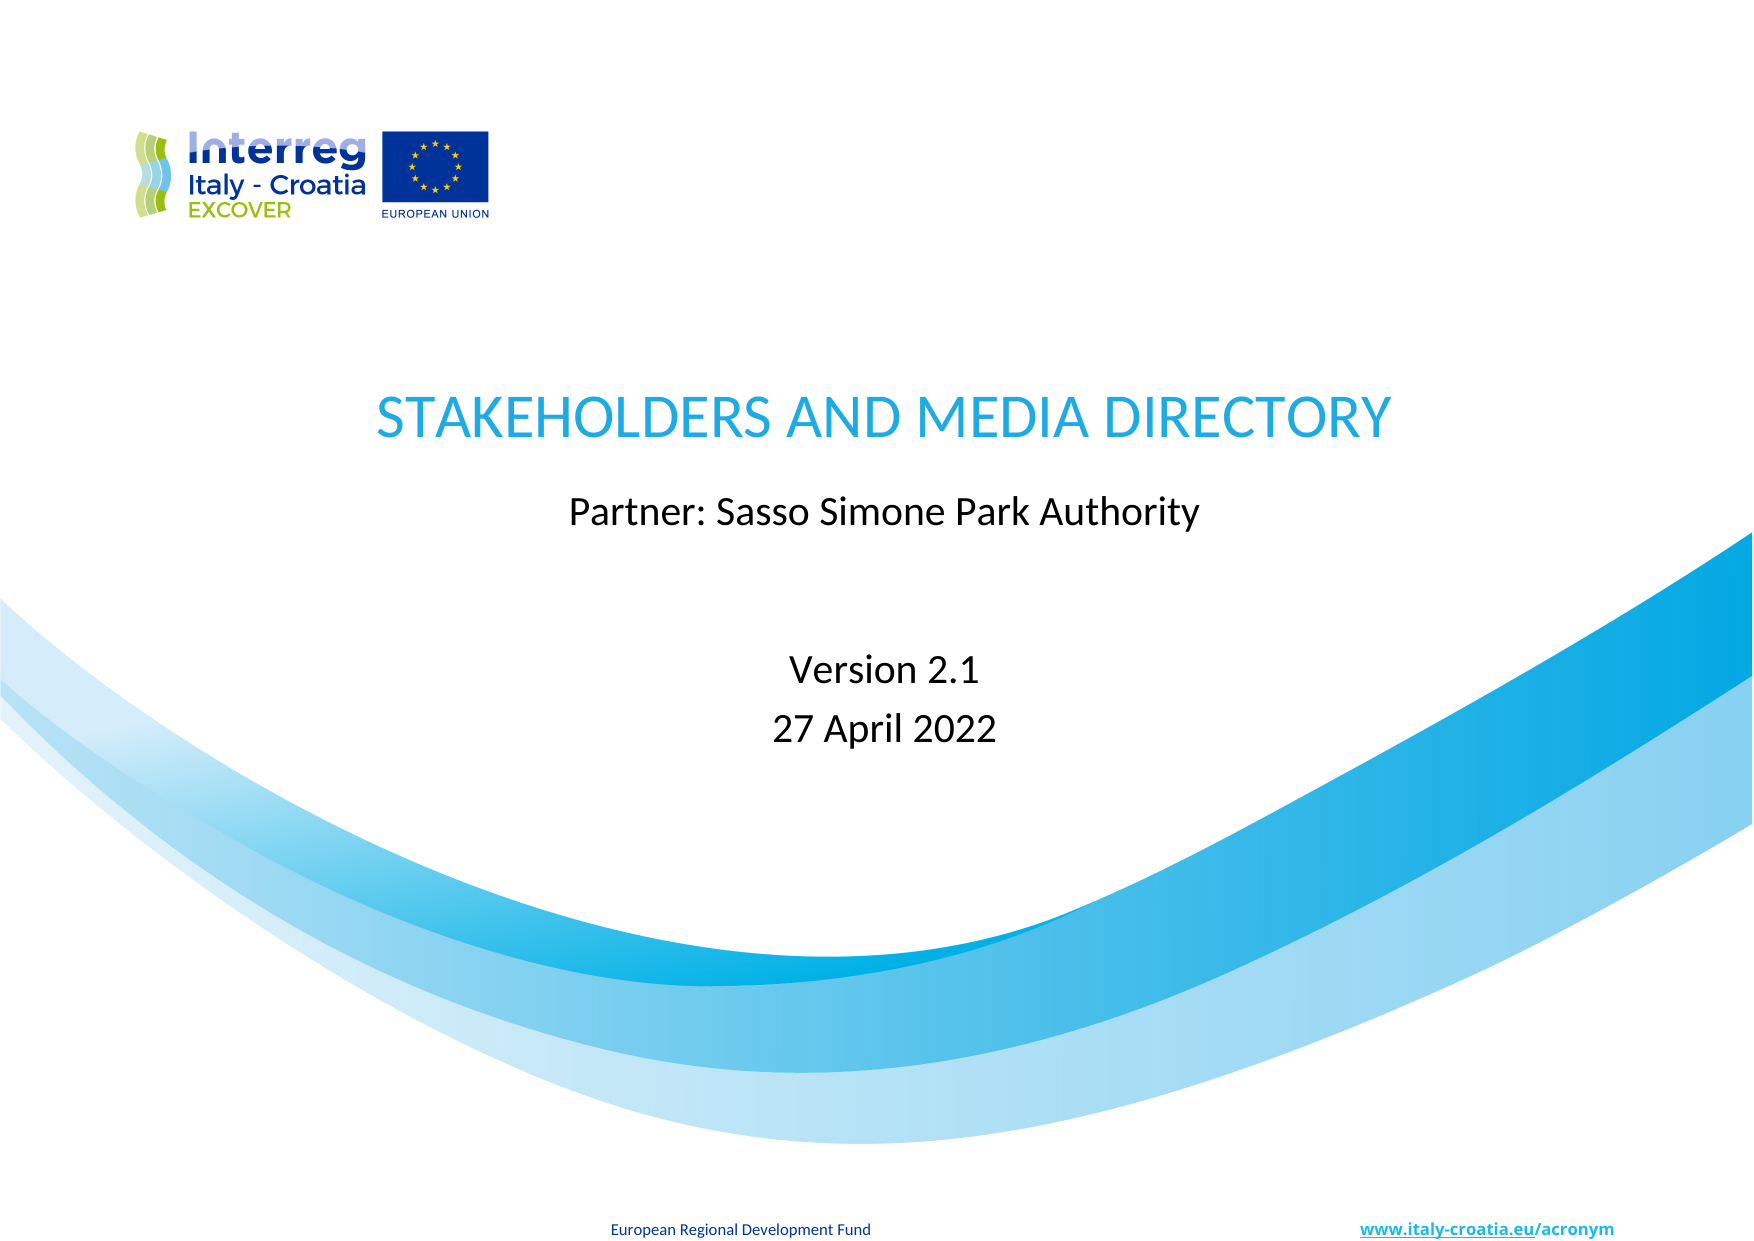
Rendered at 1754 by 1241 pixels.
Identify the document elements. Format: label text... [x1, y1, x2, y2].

picture [0, 0, 1753, 1240]
text Partner: Sasso Simone Park Authority [154, 485, 1614, 536]
text STAKEHOLDERS AND MEDIA DIRECTORY [154, 280, 1614, 453]
text Version 2.1 27 April 2022 [154, 643, 1614, 785]
